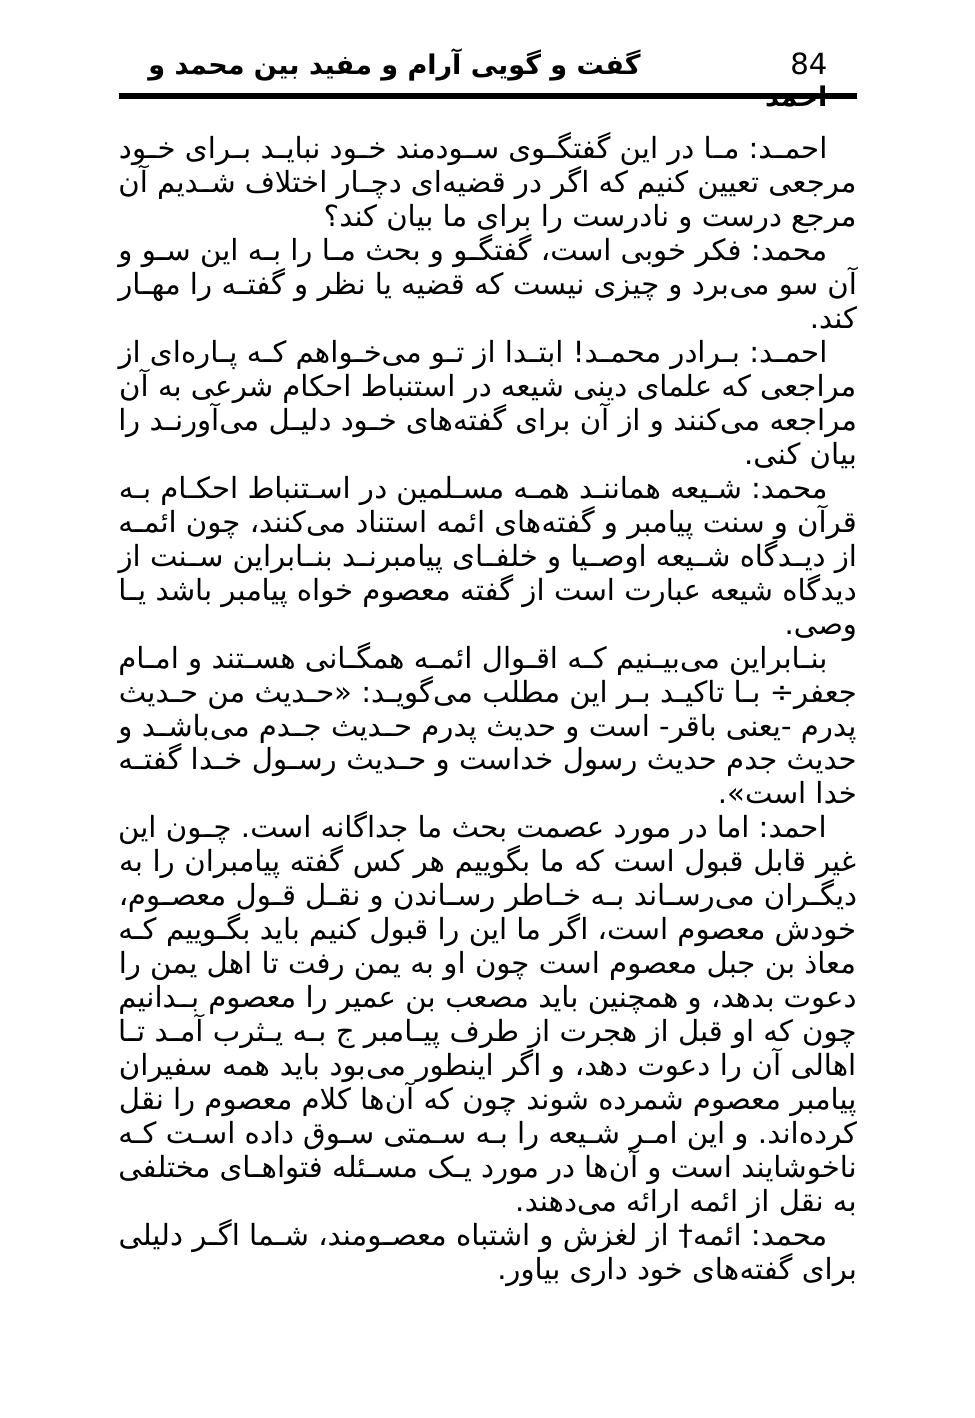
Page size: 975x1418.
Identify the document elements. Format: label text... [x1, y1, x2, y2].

text محمد: ائمه† از لغزش و اشتباه معصومند، شما اگر دلیلی برای گفته‌های خود داری بیاور. [118, 1218, 857, 1286]
text احمد: ما در این گفتگوی سودمند خود نباید برای خود مرجعی تعیین کنیم که اگر در قضیه‌ای دچار اختلاف شدیم آن مرجع درست و نادرست را برای ما بیان کند؟ [118, 132, 857, 233]
text محمد: فکر خوبی است، گفتگو و بحث ما را به این سو و آن سو می‌‌برد و چیزی نیست که قضیه یا نظر و گفته را مهار کند. [118, 233, 857, 335]
text محمد: شیعه همانند همه مسلمین در استنباط احکام به قرآن و سنت پیامبر و گفته‌‌های ائمه استناد می‌کنند، چون ائمه از دیدگاه شیعه اوصیا و خلفای پیامبرند بنابراین سنت از دیدگاه شیعه عبارت است از گفته‌ معصوم خواه پیامبر باشد یا وصی. [118, 471, 857, 641]
text احمد: برادر محمد! ابتدا از تو می‌خواهم که پاره‌‌ای از مراجعی که علمای دینی شیعه در استنباط احکام شرعی به آن مراجعه می‌کنند و از آن برای گفته‌‌های خود دلیل می‌آورند را بیان کنی. [118, 335, 857, 471]
text احمد: اما در مورد عصمت بحث ما جداگانه است. چون این غیر قابل قبول است که ما بگوییم هر کس گفته پیامبران را به دیگران می‌‌رساند به خاطر رساندن و نقل قول معصوم، خودش معصوم است، اگر ما این را قبول کنیم باید بگوییم که معاذ بن جبل معصوم است چون او به یمن رفت تا اهل یمن را دعوت بدهد، و همچنین باید مصعب‌ بن عمیر را معصوم بدانیم چون که او قبل از هجرت از طرف پیامبر ج به یثرب آمد تا اهالی آن را دعوت دهد، و اگر اینطور می‌بود باید همه سفیران پیامبر معصوم شمرده شوند چون که آن‌ها کلام معصوم را نقل کرده‌‌اند. و این امر شیعه را به سمتی سوق داده است که ناخوشایند است و آن‌ها در مورد یک مسئله فتواهای مختلفی به نقل از ائمه ارائه می‌‌دهند. [118, 811, 857, 1218]
text بنابراین می‌‌بینیم که اقوال ائمه همگانی هستند و امام جعفر÷ با تاکید بر این مطلب می‌گوید: «حدیث من حدیث پدرم -یعنی باقر- است و حدیث پدرم حدیث جدم می‌‌باشد و حدیث جدم حدیث رسول خداست و حدیث رسول خدا گفته خدا است». [118, 641, 857, 811]
